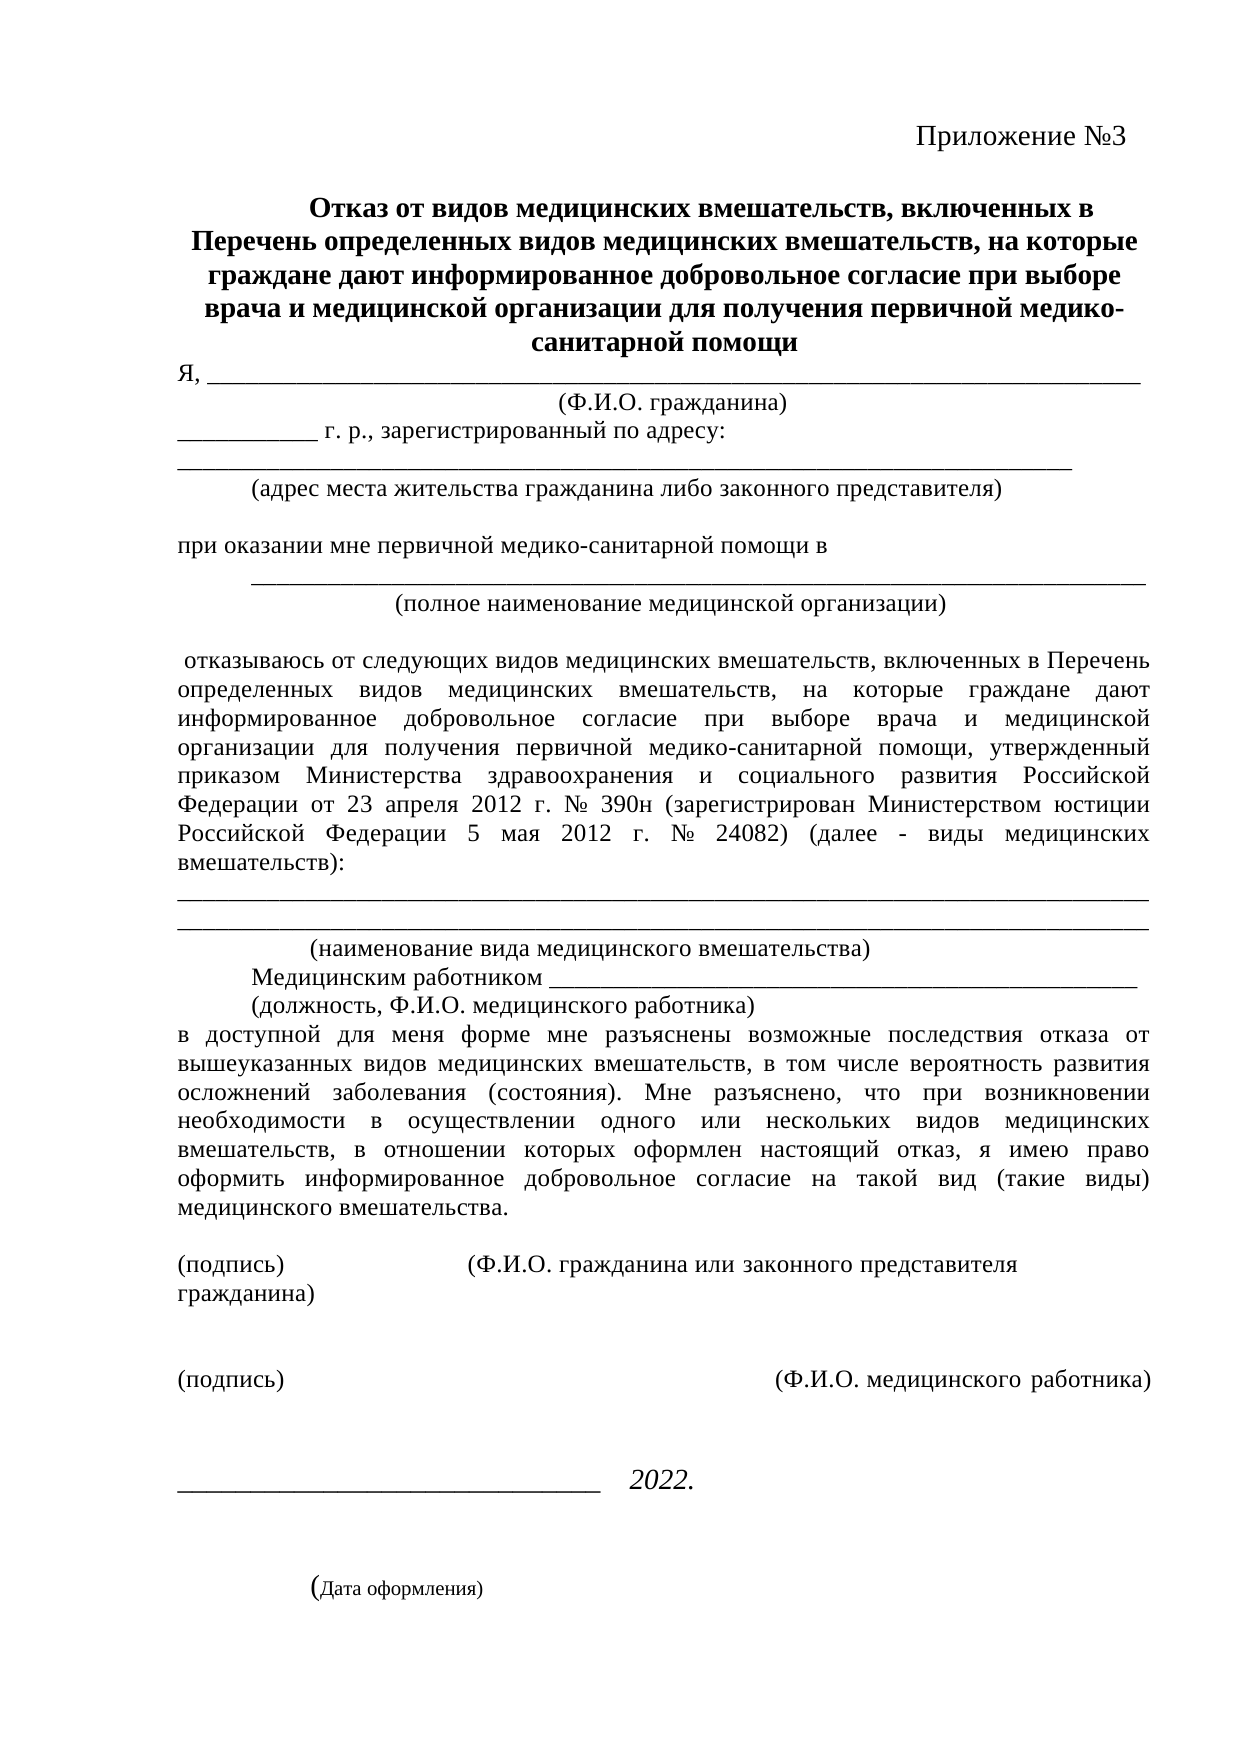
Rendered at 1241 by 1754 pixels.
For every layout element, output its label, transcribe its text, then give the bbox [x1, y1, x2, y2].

text ____________________________________________________________________________ [177, 904, 1152, 933]
text ______________________________________________________________________ [177, 559, 1152, 588]
text ______________________________________________________________________ [177, 444, 1152, 473]
text при оказании мне первичной медико-санитарной помощи в [177, 530, 1152, 559]
text (подпись) (Ф.И.О. медицинского работника) [177, 1364, 1152, 1393]
text _____________________________ 2022. [177, 1462, 1152, 1496]
text (Дата оформления) [310, 1568, 1152, 1601]
text Отказ от видов медицинских вмешательств, включенных в Перечень определенных видов медицинских вмешательств, на которые граждане дают информированное добровольное согласие при выборе врача и медицинской организации для получения первичной медико-санитарной помощи [177, 190, 1152, 358]
text ____________________________________________________________________________ [177, 875, 1152, 904]
text отказываюсь от следующих видов медицинских вмешательств, включенных в Перечень определенных видов медицинских вмешательств, на которые граждане дают информированное добровольное согласие при выборе врача и медицинской организации для получения первичной медико-санитарной помощи, утвержденный приказом Министерства здравоохранения и социального развития Российской Федерации от 23 апреля 2012 г. № 390н (зарегистрирован Министерством юстиции Российской Федерации 5 мая 2012 г. № 24082) (далее - виды медицинских вмешательств): [177, 645, 1152, 875]
text (наименование вида медицинского вмешательства) [177, 933, 1152, 962]
text (Ф.И.О. гражданина) [177, 387, 1152, 415]
text в доступной для меня форме мне разъяснены возможные последствия отказа от вышеуказанных видов медицинских вмешательств, в том числе вероятность развития осложнений заболевания (состояния). Мне разъяснено, что при возникновении необходимости в осуществлении одного или нескольких видов медицинских вмешательств, в отношении которых оформлен настоящий отказ, я имею право оформить информированное добровольное согласие на такой вид (такие виды) медицинского вмешательства. [177, 1019, 1152, 1220]
text ___________ г. р., зарегистрированный по адресу: [177, 415, 1152, 444]
text Я, _________________________________________________________________________ [177, 358, 1152, 387]
text (подпись) (Ф.И.О. гражданина или законного представителя гражданина) [177, 1249, 1152, 1307]
text (должность, Ф.И.О. медицинского работника) [177, 990, 1152, 1019]
text (полное наименование медицинской организации) [177, 588, 1152, 617]
text Медицинским работником ______________________________________________ [177, 962, 1152, 990]
text (адрес места жительства гражданина либо законного представителя) [177, 473, 1152, 502]
text Приложение №3 [177, 118, 1152, 152]
